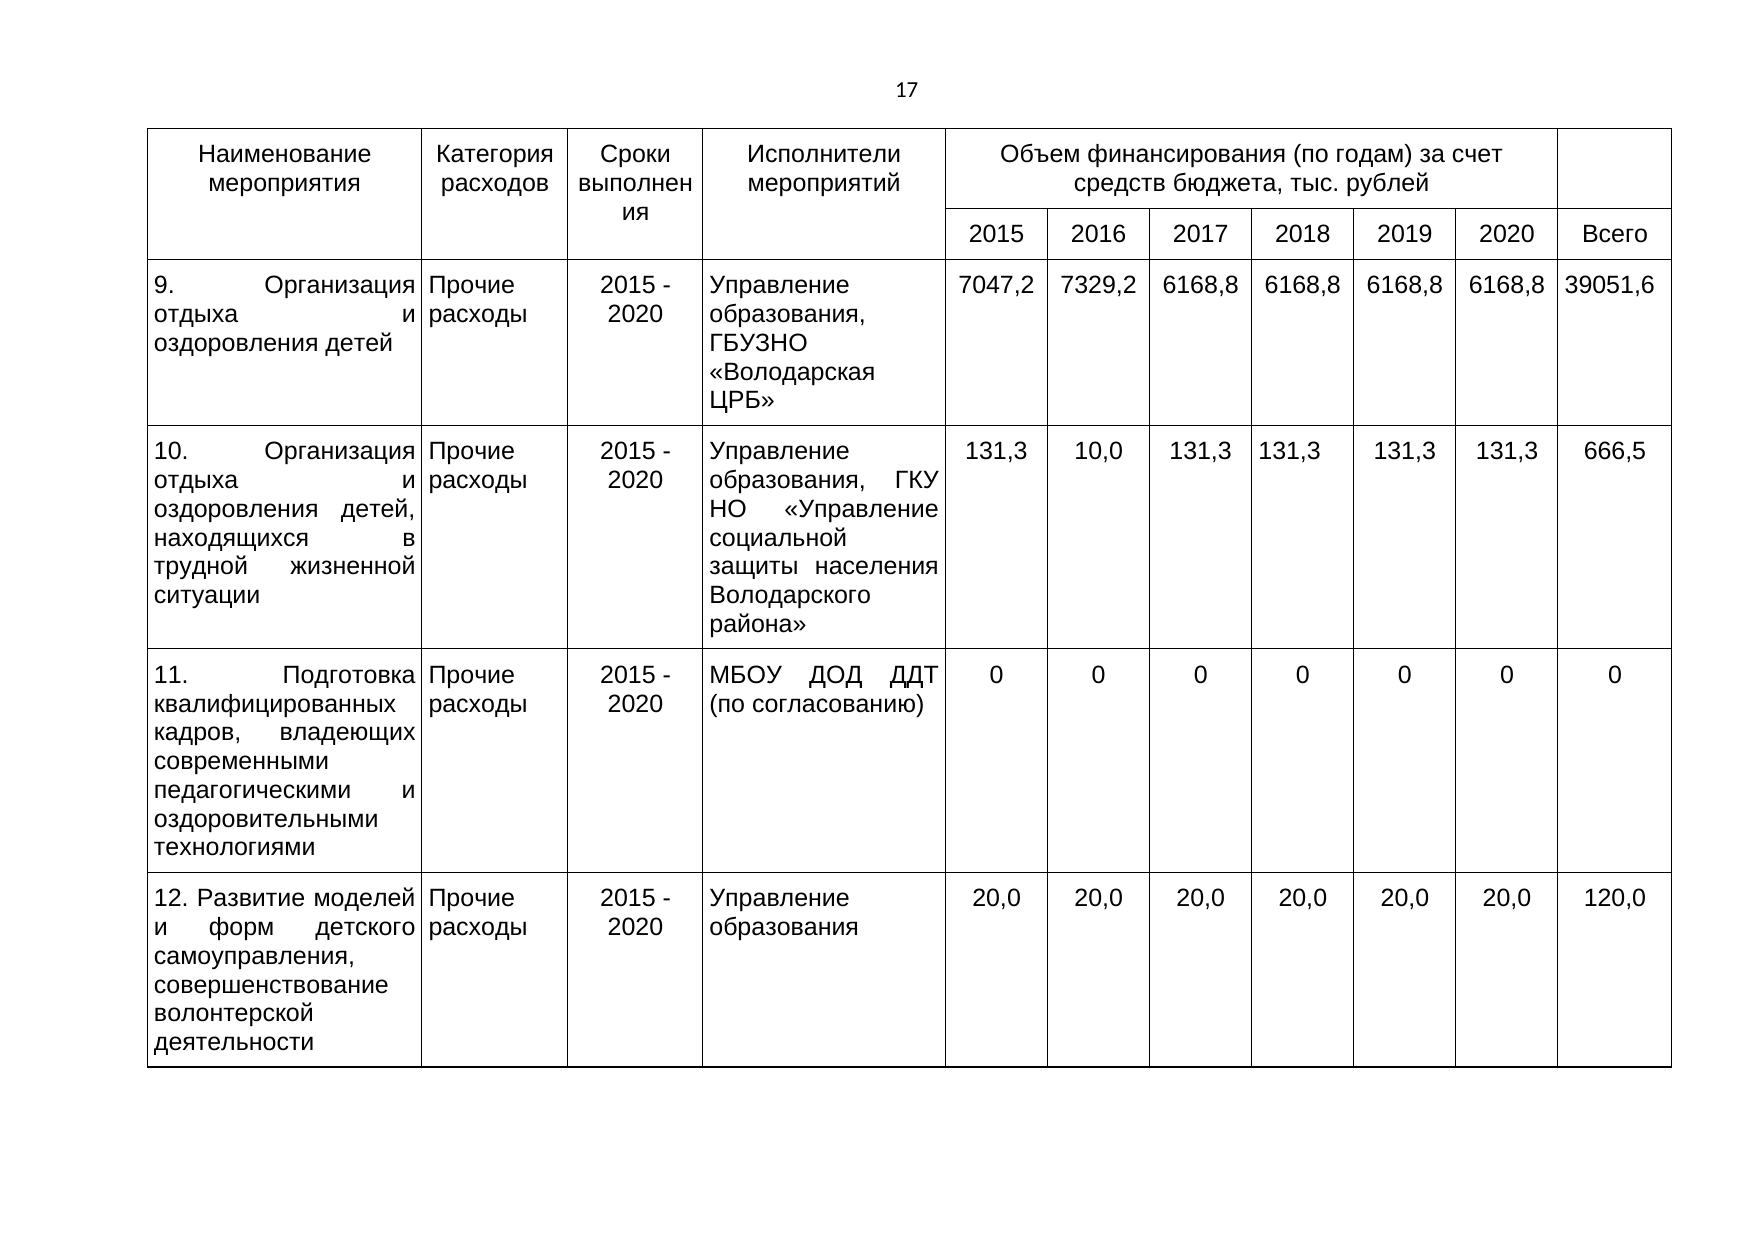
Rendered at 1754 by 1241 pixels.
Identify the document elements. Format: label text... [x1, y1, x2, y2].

table_header [1558, 129, 1671, 207]
table_cell Прочие расходы [422, 649, 567, 872]
table_cell Прочие расходы [422, 873, 567, 1066]
table_cell Управление образования [703, 873, 945, 1066]
table_cell 0 [1456, 649, 1557, 872]
table_cell 20,0 [1252, 873, 1353, 1066]
table_cell 6168,8 [1354, 260, 1455, 424]
table_header Объем финансирования (по годам) за счет средств бюджета, тыс. рублей [946, 129, 1557, 207]
table_cell 6168,8 [1150, 260, 1251, 424]
table_cell Всего [1558, 209, 1671, 258]
table_cell 2015 - 2020 [568, 426, 702, 648]
table_cell 0 [1252, 649, 1353, 872]
table_cell 0 [1150, 649, 1251, 872]
table_cell 2015 [946, 209, 1047, 258]
table_cell 10. Организация отдыха и оздоровления детей, находящихся в трудной жизненной ситуации [148, 426, 421, 648]
table_cell 2017 [1150, 209, 1251, 258]
table_cell 7047,2 [946, 260, 1047, 424]
table_cell 10,0 [1048, 426, 1149, 648]
table_cell Управление образования, ГБУЗНО «Володарская ЦРБ» [703, 260, 945, 424]
table_cell 2019 [1354, 209, 1455, 258]
table_cell Прочие расходы [422, 260, 567, 424]
table_cell 20,0 [946, 873, 1047, 1066]
table_cell Управление образования, ГКУ НО «Управление социальной защиты населения Володарского района» [703, 426, 945, 648]
table_cell МБОУ ДОД ДДТ (по согласованию) [703, 649, 945, 872]
table_cell 666,5 [1558, 426, 1671, 648]
table_cell 0 [1354, 649, 1455, 872]
table_cell 120,0 [1558, 873, 1671, 1066]
table_cell 131,3 [946, 426, 1047, 648]
table_cell 2020 [1456, 209, 1557, 258]
table_cell 0 [1048, 649, 1149, 872]
table_header Наименование мероприятия [148, 129, 421, 258]
table_cell 131,3 [1150, 426, 1251, 648]
table_cell 0 [946, 649, 1047, 872]
table_cell 20,0 [1354, 873, 1455, 1066]
table_cell 131,3 [1252, 426, 1353, 648]
table_header Исполнители мероприятий [703, 129, 945, 258]
table_cell Прочие расходы [422, 426, 567, 648]
table_cell 7329,2 [1048, 260, 1149, 424]
table_cell 2015 - 2020 [568, 873, 702, 1066]
table_cell 2015 - 2020 [568, 649, 702, 872]
table_cell 131,3 [1456, 426, 1557, 648]
table_cell 2018 [1252, 209, 1353, 258]
table_cell 12. Развитие моделей и форм детского самоуправления, совершенствование волонтерской деятельности [148, 873, 421, 1066]
table_cell 11. Подготовка квалифицированных кадров, владеющих современными педагогическими и оздоровительными технологиями [148, 649, 421, 872]
table_cell 2015 - 2020 [568, 260, 702, 424]
table_cell 39051,6 [1558, 260, 1671, 424]
table_cell 131,3 [1354, 426, 1455, 648]
table_cell 9. Организация отдыха и оздоровления детей [148, 260, 421, 424]
table_header Категория расходов [422, 129, 567, 258]
table_cell 20,0 [1456, 873, 1557, 1066]
table_cell 20,0 [1048, 873, 1149, 1066]
table_cell 6168,8 [1456, 260, 1557, 424]
table_cell 6168,8 [1252, 260, 1353, 424]
table_cell 0 [1558, 649, 1671, 872]
table_header Сроки выполнения [568, 129, 702, 258]
table_cell 2016 [1048, 209, 1149, 258]
table_cell 20,0 [1150, 873, 1251, 1066]
